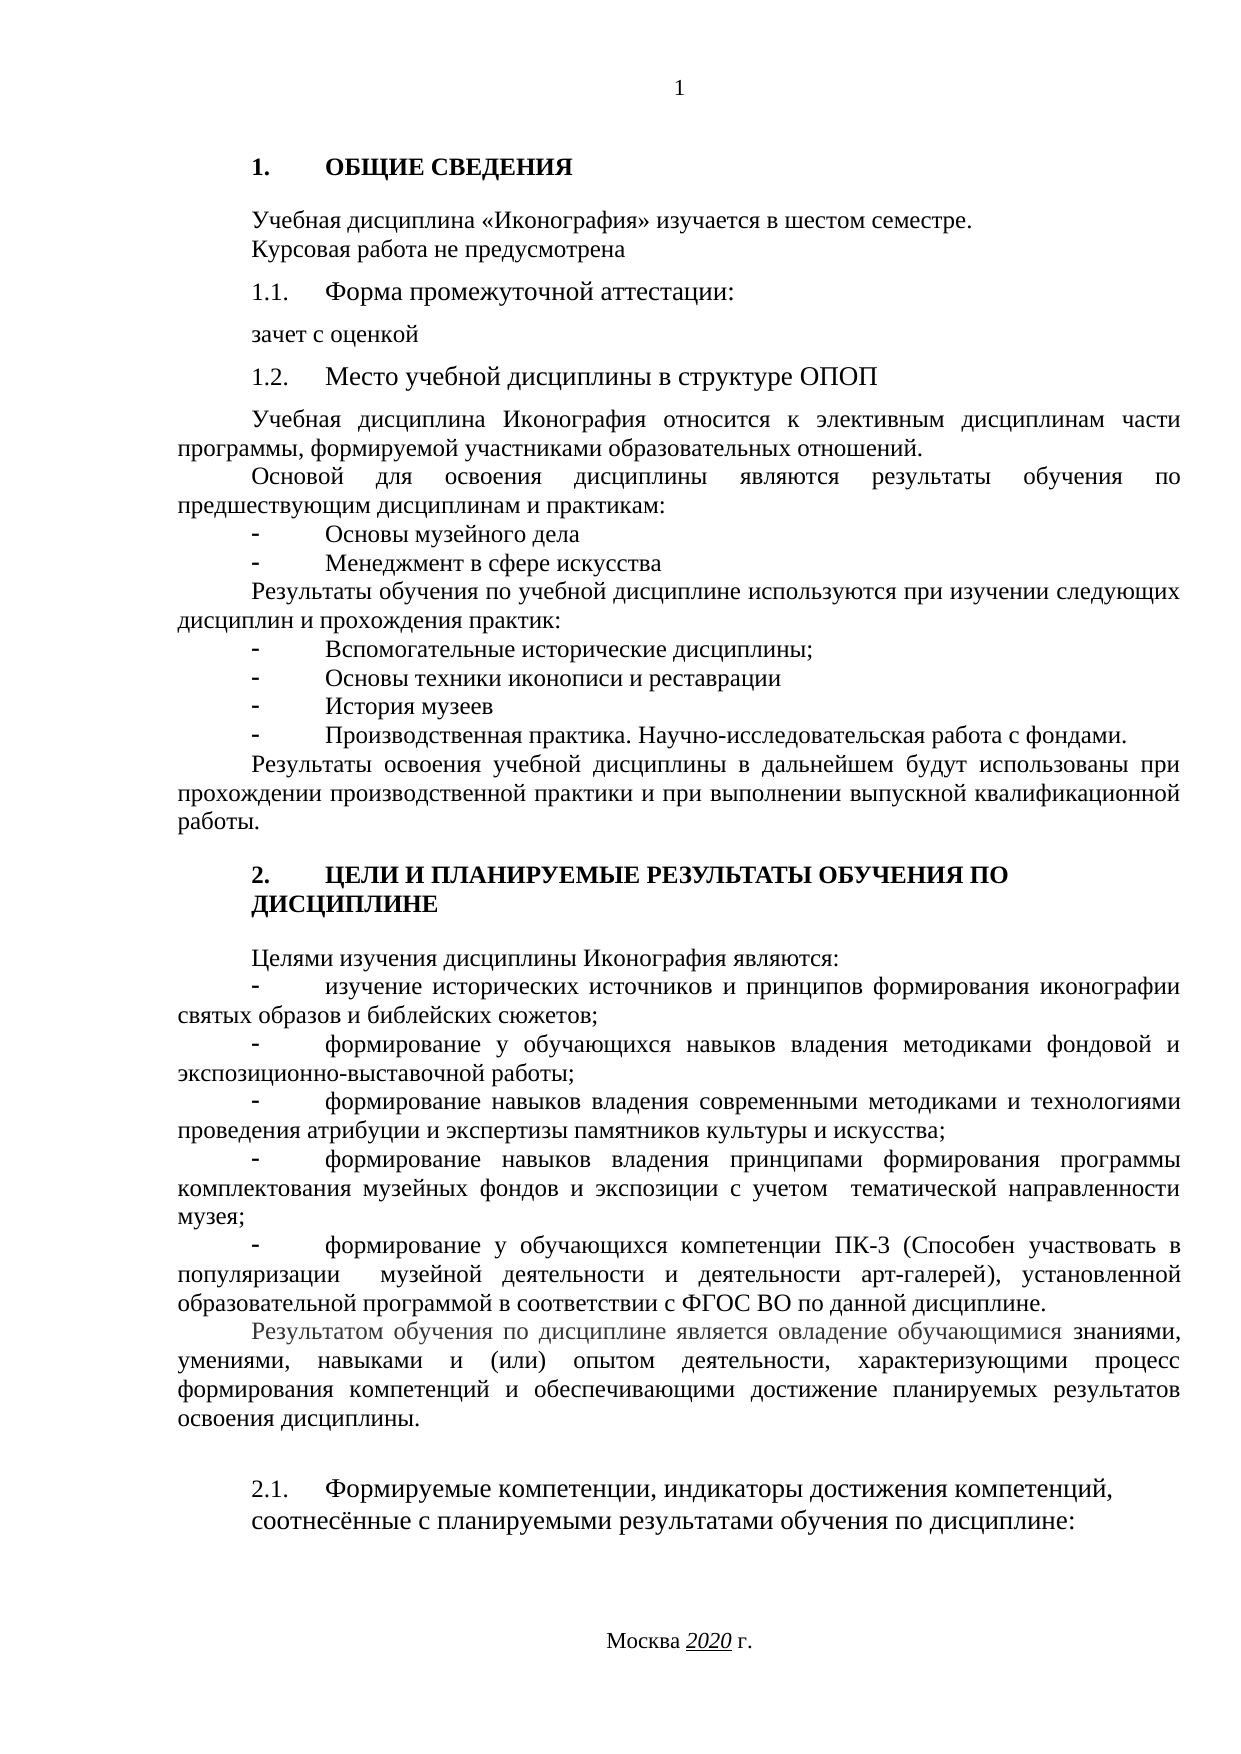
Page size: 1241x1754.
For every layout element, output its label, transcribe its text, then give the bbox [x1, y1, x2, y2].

list изучение исторических источников и принципов формирования иконографии святых образов и библейских сюжетов; [177, 971, 1181, 1029]
list Основы музейного дела [177, 519, 1181, 548]
list История музеев [177, 691, 1181, 720]
list Учебная дисциплина Иконография относится к элективным дисциплинам части программы, формируемой участниками образовательных отношений. [177, 404, 1181, 461]
list формирование навыков владения принципами формирования программы комплектования музейных фондов и экспозиции с учетом тематической направленности музея; [177, 1144, 1181, 1230]
list Курсовая работа не предусмотрена [177, 234, 1181, 263]
list Основой для освоения дисциплины являются результаты обучения по предшествующим дисциплинам и практикам: [177, 461, 1181, 519]
subtitle ОБЩИЕ СВЕДЕНИЯ [251, 152, 1181, 180]
list Результатом обучения по дисциплине является овладение обучающимися знаниями, умениями, навыками и (или) опытом деятельности, характеризующими процесс формирования компетенций и обеспечивающими достижение планируемых результатов освоения дисциплины. [177, 1316, 1181, 1431]
subtitle ЦЕЛИ И ПЛАНИРУЕМЫЕ РЕЗУЛЬТАТЫ ОБУЧЕНИЯ ПО ДИСЦИПЛИНЕ [251, 860, 1181, 918]
subtitle зачет с оценкой [251, 319, 1181, 348]
list формирование у обучающихся навыков владения методиками фондовой и экспозиционно-выставочной работы; [177, 1029, 1181, 1086]
list формирование навыков владения современными методиками и технологиями проведения атрибуции и экспертизы памятников культуры и искусства; [177, 1086, 1181, 1144]
list Целями изучения дисциплины Иконография являются: [177, 943, 1181, 971]
list Результаты обучения по учебной дисциплине используются при изучении следующих дисциплин и прохождения практик: [177, 576, 1181, 634]
list Менеджмент в сфере искусства [177, 548, 1181, 576]
subtitle Форма промежуточной аттестации: [251, 275, 1181, 306]
subtitle Место учебной дисциплины в структуре ОПОП [251, 360, 1181, 391]
list Результаты освоения учебной дисциплины в дальнейшем будут использованы при прохождении производственной практики и при выполнении выпускной квалификационной работы. [177, 749, 1181, 835]
list Вспомогательные исторические дисциплины; [177, 634, 1181, 663]
subtitle Формируемые компетенции, индикаторы достижения компетенций, соотнесённые с планируемыми результатами обучения по дисциплине: [251, 1473, 1181, 1535]
list Производственная практика. Научно-исследовательская работа с фондами. [177, 720, 1181, 749]
list Учебная дисциплина «Иконография» изучается в шестом семестре. [177, 205, 1181, 234]
list формирование у обучающихся компетенции ПК-3 (Способен участвовать в популяризации музейной деятельности и деятельности арт-галерей), установленной образовательной программой в соответствии с ФГОС ВО по данной дисциплине. [177, 1230, 1181, 1316]
list Основы техники иконописи и реставрации [177, 663, 1181, 691]
